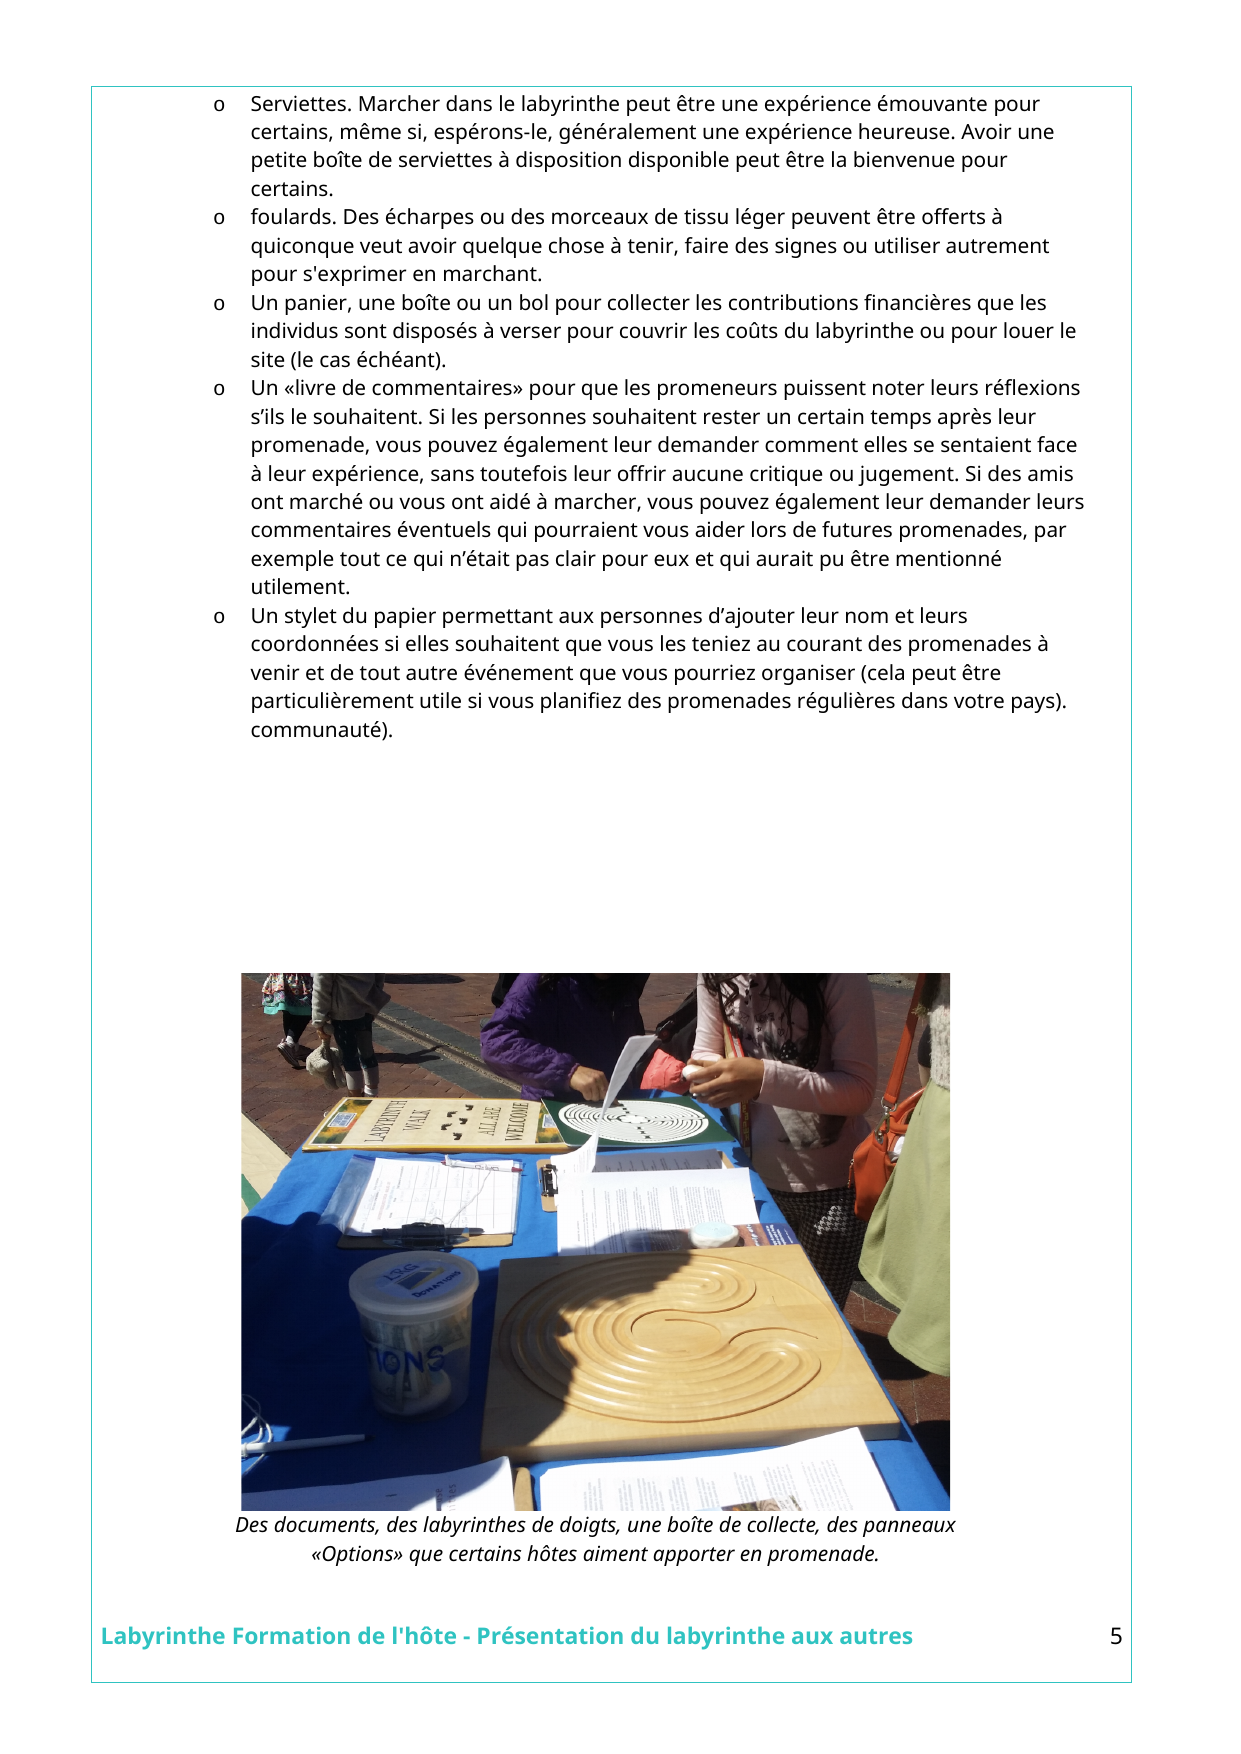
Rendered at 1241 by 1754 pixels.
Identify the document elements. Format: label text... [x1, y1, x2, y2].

text Des documents, des labyrinthes de doigts, une boîte de collecte, des panneaux [100, 1511, 1091, 1539]
list Un «livre de commentaires» pour que les promeneurs puissent noter leurs réflexions s’ils le souhaitent. Si les personnes souhaitent rester un certain temps après leur promenade, vous pouvez également leur demander comment elles se sentaient face à leur expérience, sans toutefois leur offrir aucune critique ou jugement. Si des amis ont marché ou vous ont aidé à marcher, vous pouvez également leur demander leurs commentaires éventuels qui pourraient vous aider lors de futures promenades, par exemple tout ce qui n’était pas clair pour eux et qui aurait pu être mentionné utilement. [213, 373, 1091, 601]
list foulards. Des écharpes ou des morceaux de tissu léger peuvent être offerts à quiconque veut avoir quelque chose à tenir, faire des signes ou utiliser autrement pour s'exprimer en marchant. [213, 202, 1091, 288]
text «Options» que certains hôtes aiment apporter en promenade. [100, 1539, 1091, 1567]
list Un panier, une boîte ou un bol pour collecter les contributions financières que les individus sont disposés à verser pour couvrir les coûts du labyrinthe ou pour louer le site (le cas échéant). [213, 288, 1091, 373]
picture [241, 973, 951, 1511]
list Serviettes. Marcher dans le labyrinthe peut être une expérience émouvante pour certains, même si, espérons-le, généralement une expérience heureuse. Avoir une petite boîte de serviettes à disposition disponible peut être la bienvenue pour certains. [213, 89, 1091, 202]
list Un stylet du papier permettant aux personnes d’ajouter leur nom et leurs coordonnées si elles souhaitent que vous les teniez au courant des promenades à venir et de tout autre événement que vous pourriez organiser (cela peut être particulièrement utile si vous planifiez des promenades régulières dans votre pays). communauté). [213, 601, 1091, 743]
